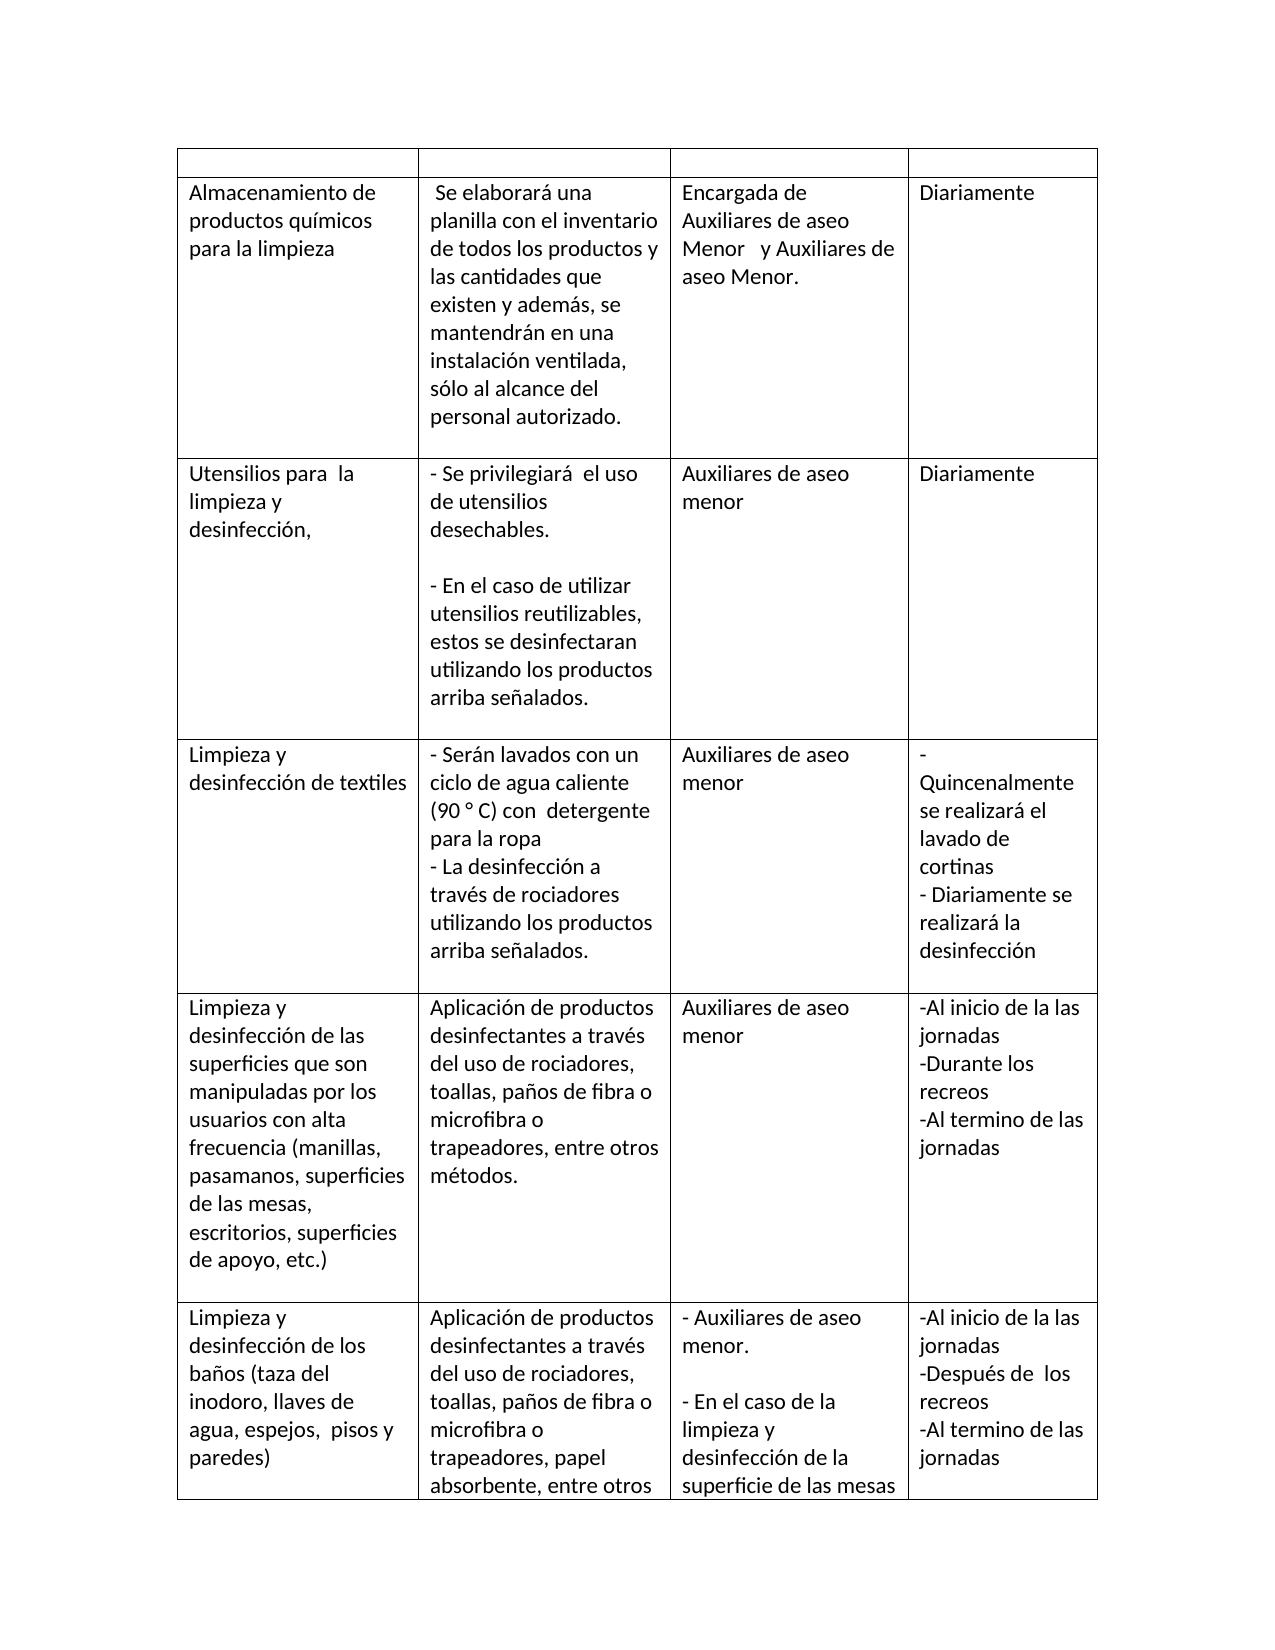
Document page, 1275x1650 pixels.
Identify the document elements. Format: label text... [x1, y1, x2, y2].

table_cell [671, 149, 908, 177]
table_cell - Quincenalmente se realizará el lavado de cortinas - Diariamente se realizará la desinfección [909, 740, 1097, 992]
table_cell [419, 149, 670, 177]
table_cell Limpieza y desinfección de las superficies que son manipuladas por los usuarios con alta frecuencia (manillas, pasamanos, superficies de las mesas, escritorios, superficies de apoyo, etc.) [178, 994, 418, 1302]
table_cell Diariamente [909, 459, 1097, 739]
table_cell Utensilios para la limpieza y desinfección, [178, 459, 418, 739]
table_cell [178, 1303, 418, 1499]
table_cell Encargada de Auxiliares de aseo Menor y Auxiliares de aseo Menor. [671, 178, 908, 458]
table_cell Auxiliares de aseo menor [671, 994, 908, 1302]
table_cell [419, 1303, 670, 1499]
table_cell Auxiliares de aseo menor [671, 459, 908, 739]
table_cell - Serán lavados con un ciclo de agua caliente (90 ° C) con detergente para la ropa - La desinfección a través de rociadores utilizando los productos arriba señalados. [419, 740, 670, 992]
table_cell - Se privilegiará el uso de utensilios desechables. - En el caso de utilizar utensilios reutilizables, estos se desinfectaran utilizando los productos arriba señalados. [419, 459, 670, 739]
table_cell Aplicación de productos desinfectantes a través del uso de rociadores, toallas, paños de fibra o microfibra o trapeadores, entre otros métodos. [419, 994, 670, 1302]
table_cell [909, 149, 1097, 177]
table_cell Limpieza y desinfección de textiles [178, 740, 418, 992]
table_cell -Al inicio de la las jornadas -Durante los recreos -Al termino de las jornadas [909, 994, 1097, 1302]
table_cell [909, 1303, 1097, 1499]
table_cell Almacenamiento de productos químicos para la limpieza [178, 178, 418, 458]
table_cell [671, 1303, 908, 1499]
table_cell Se elaborará una planilla con el inventario de todos los productos y las cantidades que existen y además, se mantendrán en una instalación ventilada, sólo al alcance del personal autorizado. [419, 178, 670, 458]
table_cell Diariamente [909, 178, 1097, 458]
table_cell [178, 149, 418, 177]
table_cell Auxiliares de aseo menor [671, 740, 908, 992]
